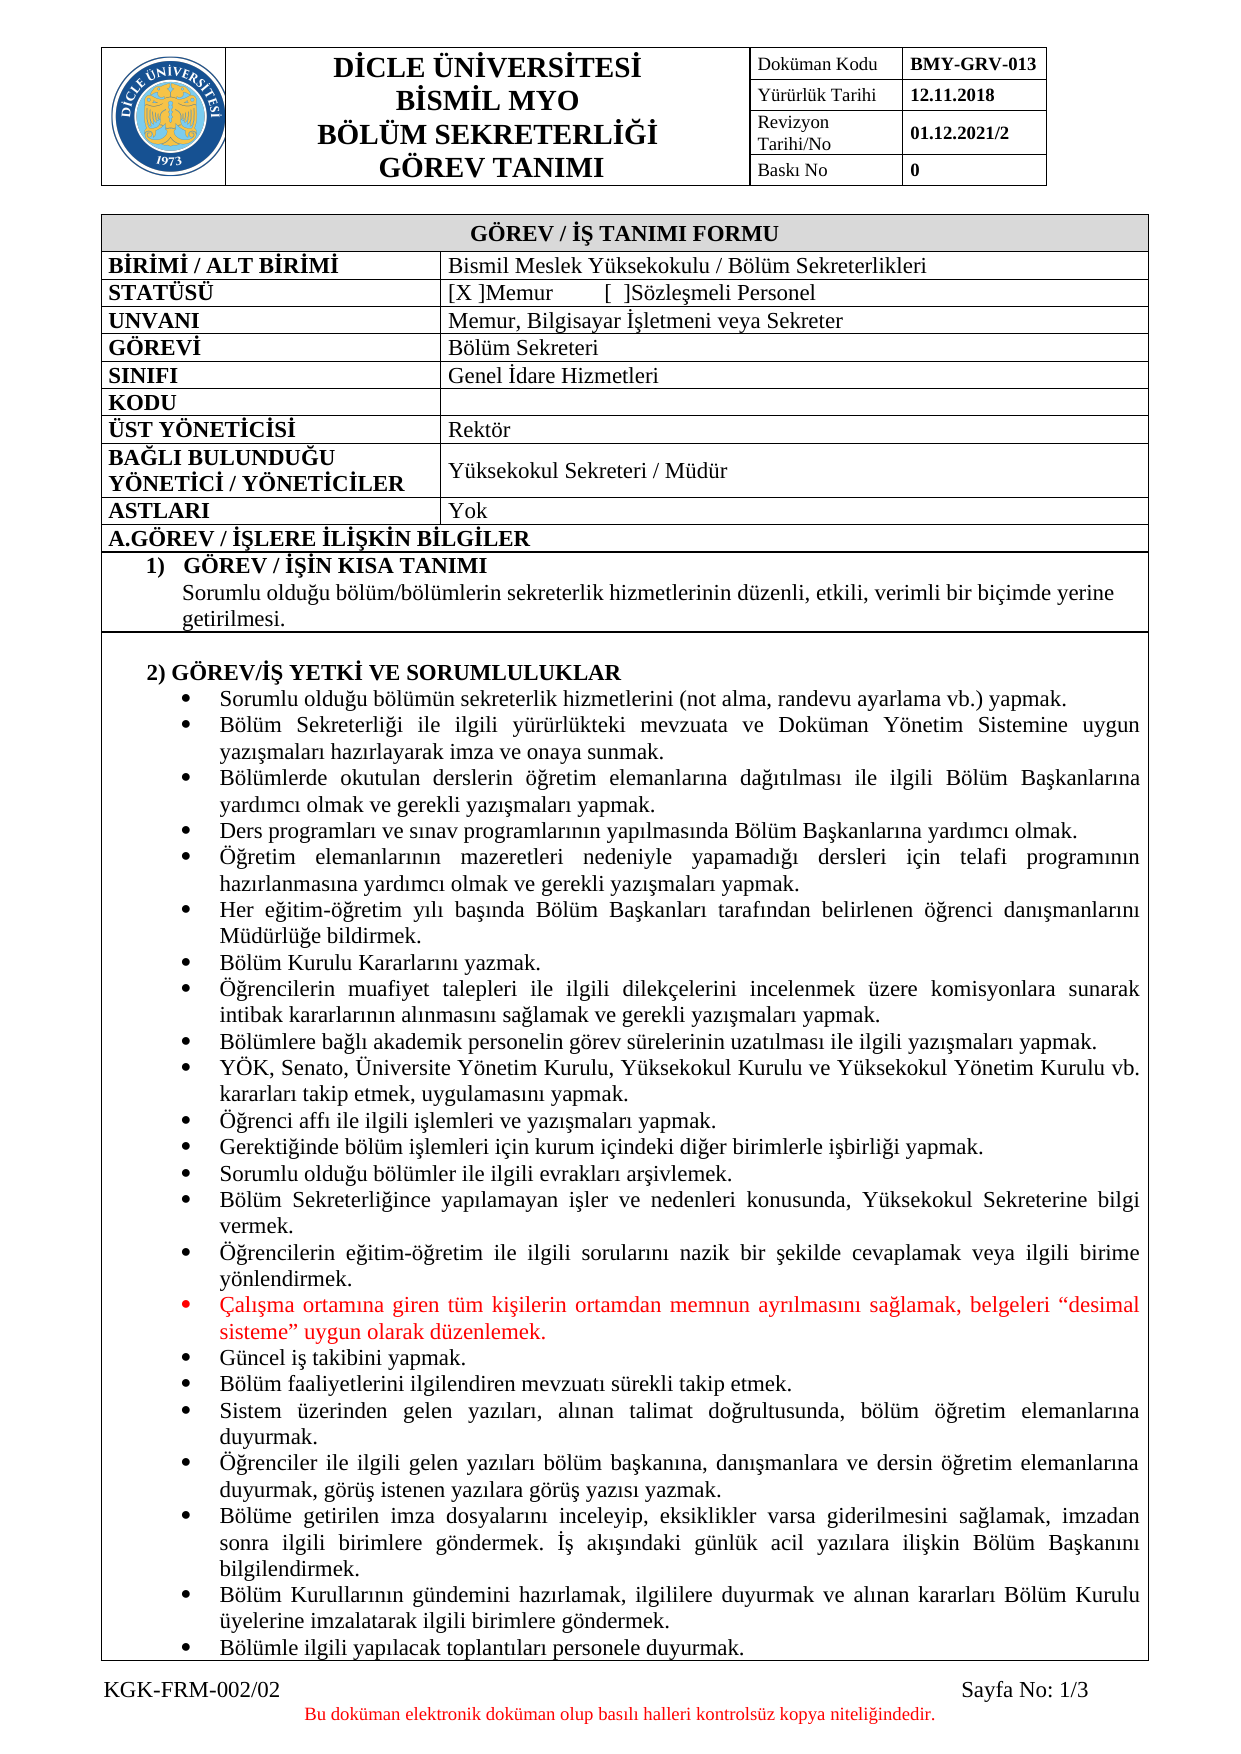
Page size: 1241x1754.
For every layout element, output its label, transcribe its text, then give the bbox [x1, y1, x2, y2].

table_cell [441, 389, 1148, 415]
table_cell A.GÖREV / İŞLERE İLİŞKİN BİLGİLER [102, 525, 1148, 551]
table_cell ÜST YÖNETİCİSİ [102, 416, 440, 443]
table_cell UNVANI [102, 307, 440, 333]
table_cell STATÜSÜ [102, 280, 440, 306]
picture [108, 54, 226, 179]
table_cell Yok [441, 498, 1148, 524]
table_cell GÖREVİ [102, 334, 440, 361]
table_cell Memur, Bilgisayar İşletmeni veya Sekreter [441, 307, 1148, 333]
table_cell Genel İdare Hizmetleri [441, 362, 1148, 388]
table_cell KODU [102, 389, 440, 415]
table_cell Bismil Meslek Yüksekokulu / Bölüm Sekreterlikleri [441, 252, 1148, 278]
table_cell Rektör [441, 416, 1148, 443]
table_cell Yüksekokul Sekreteri / Müdür [441, 444, 1148, 497]
table_cell [X ]Memur [ ]Sözleşmeli Personel [441, 280, 1148, 306]
table_header GÖREV / İŞ TANIMI FORMU [102, 215, 1148, 251]
table_cell GÖREV / İŞİN KISA TANIMI Sorumlu olduğu bölüm/bölümlerin sekreterlik hizmetlerinin düzenli, etkili, verimli bir biçimde yerine getirilmesi. [102, 553, 1148, 631]
table_cell ASTLARI [102, 498, 440, 524]
table_cell SINIFI [102, 362, 440, 388]
table_cell BİRİMİ / ALT BİRİMİ [102, 252, 440, 278]
table_cell BAĞLI BULUNDUĞU YÖNETİCİ / YÖNETİCİLER [102, 444, 440, 497]
table_cell Bölüm Sekreteri [441, 334, 1148, 361]
